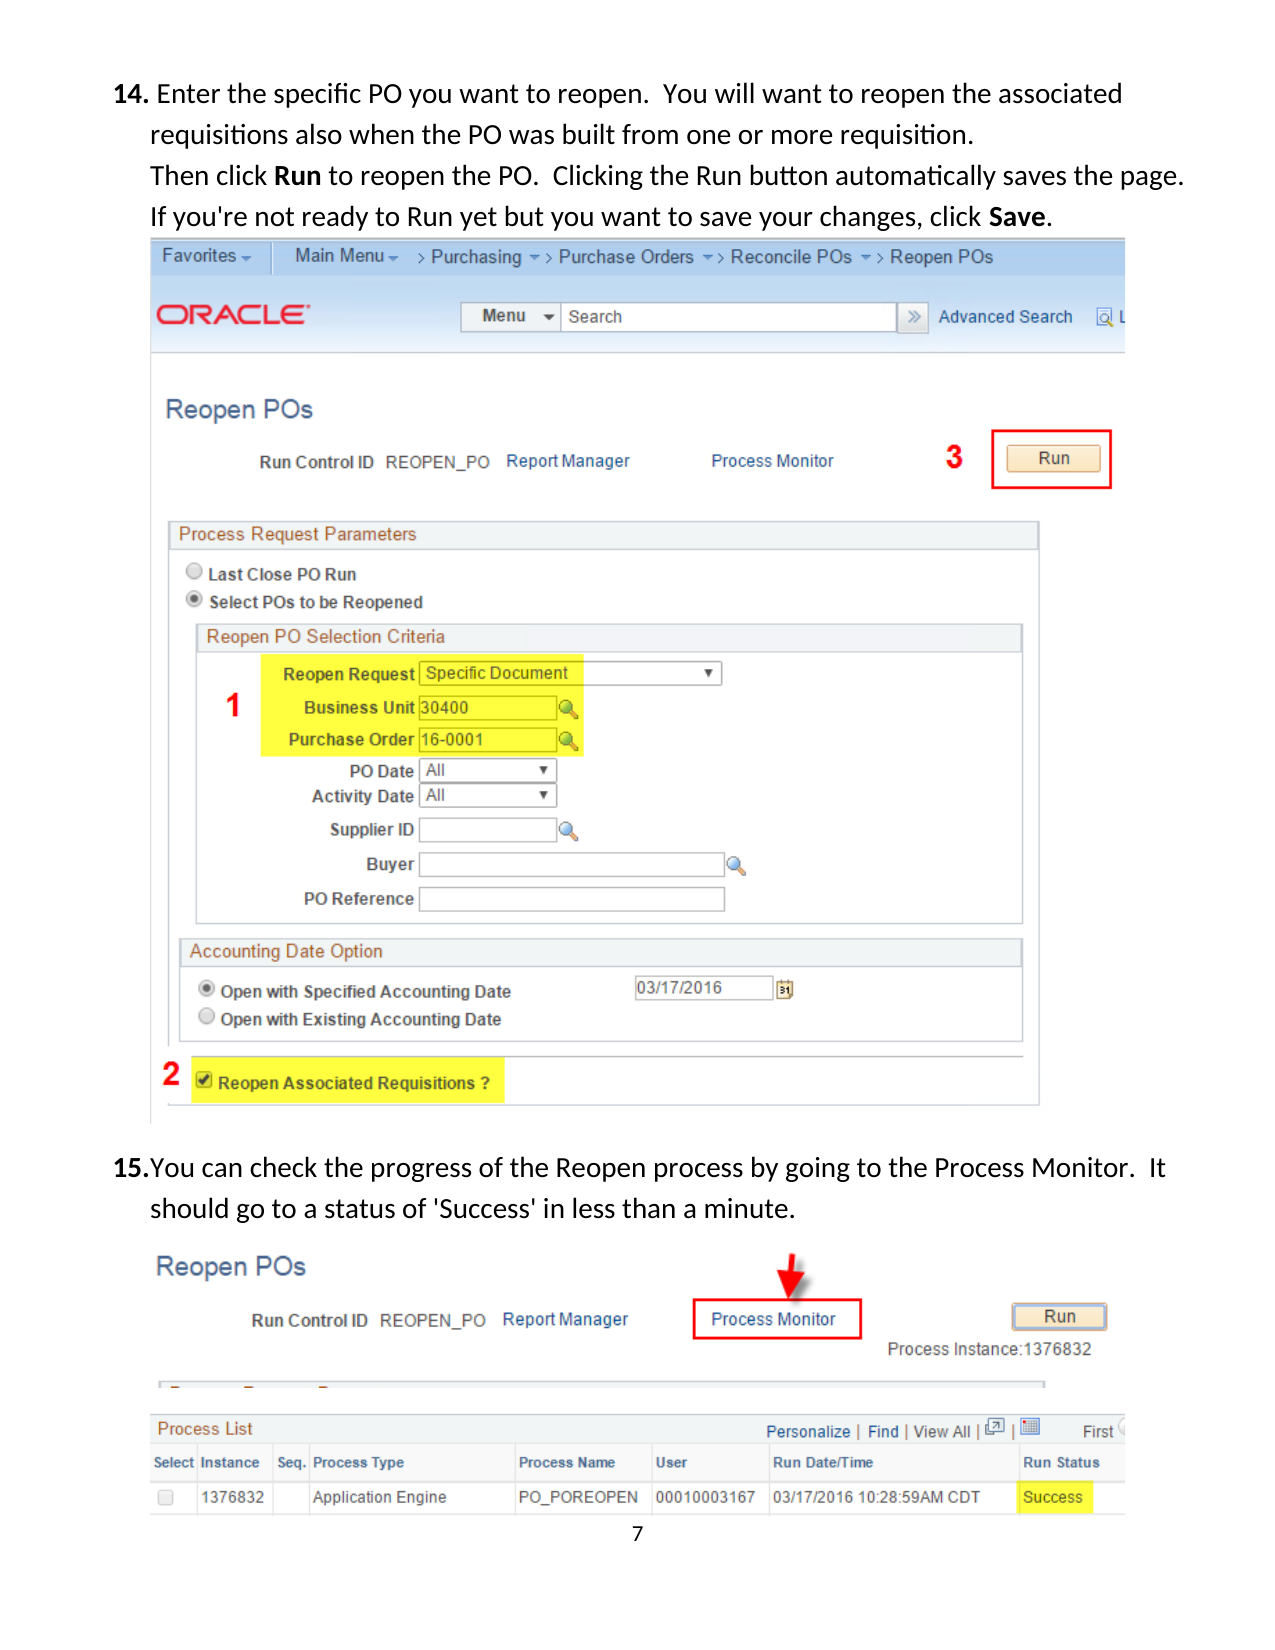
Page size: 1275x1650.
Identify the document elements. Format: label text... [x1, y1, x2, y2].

picture [150, 1229, 1125, 1388]
picture [150, 1397, 1125, 1516]
picture [150, 237, 1125, 1124]
